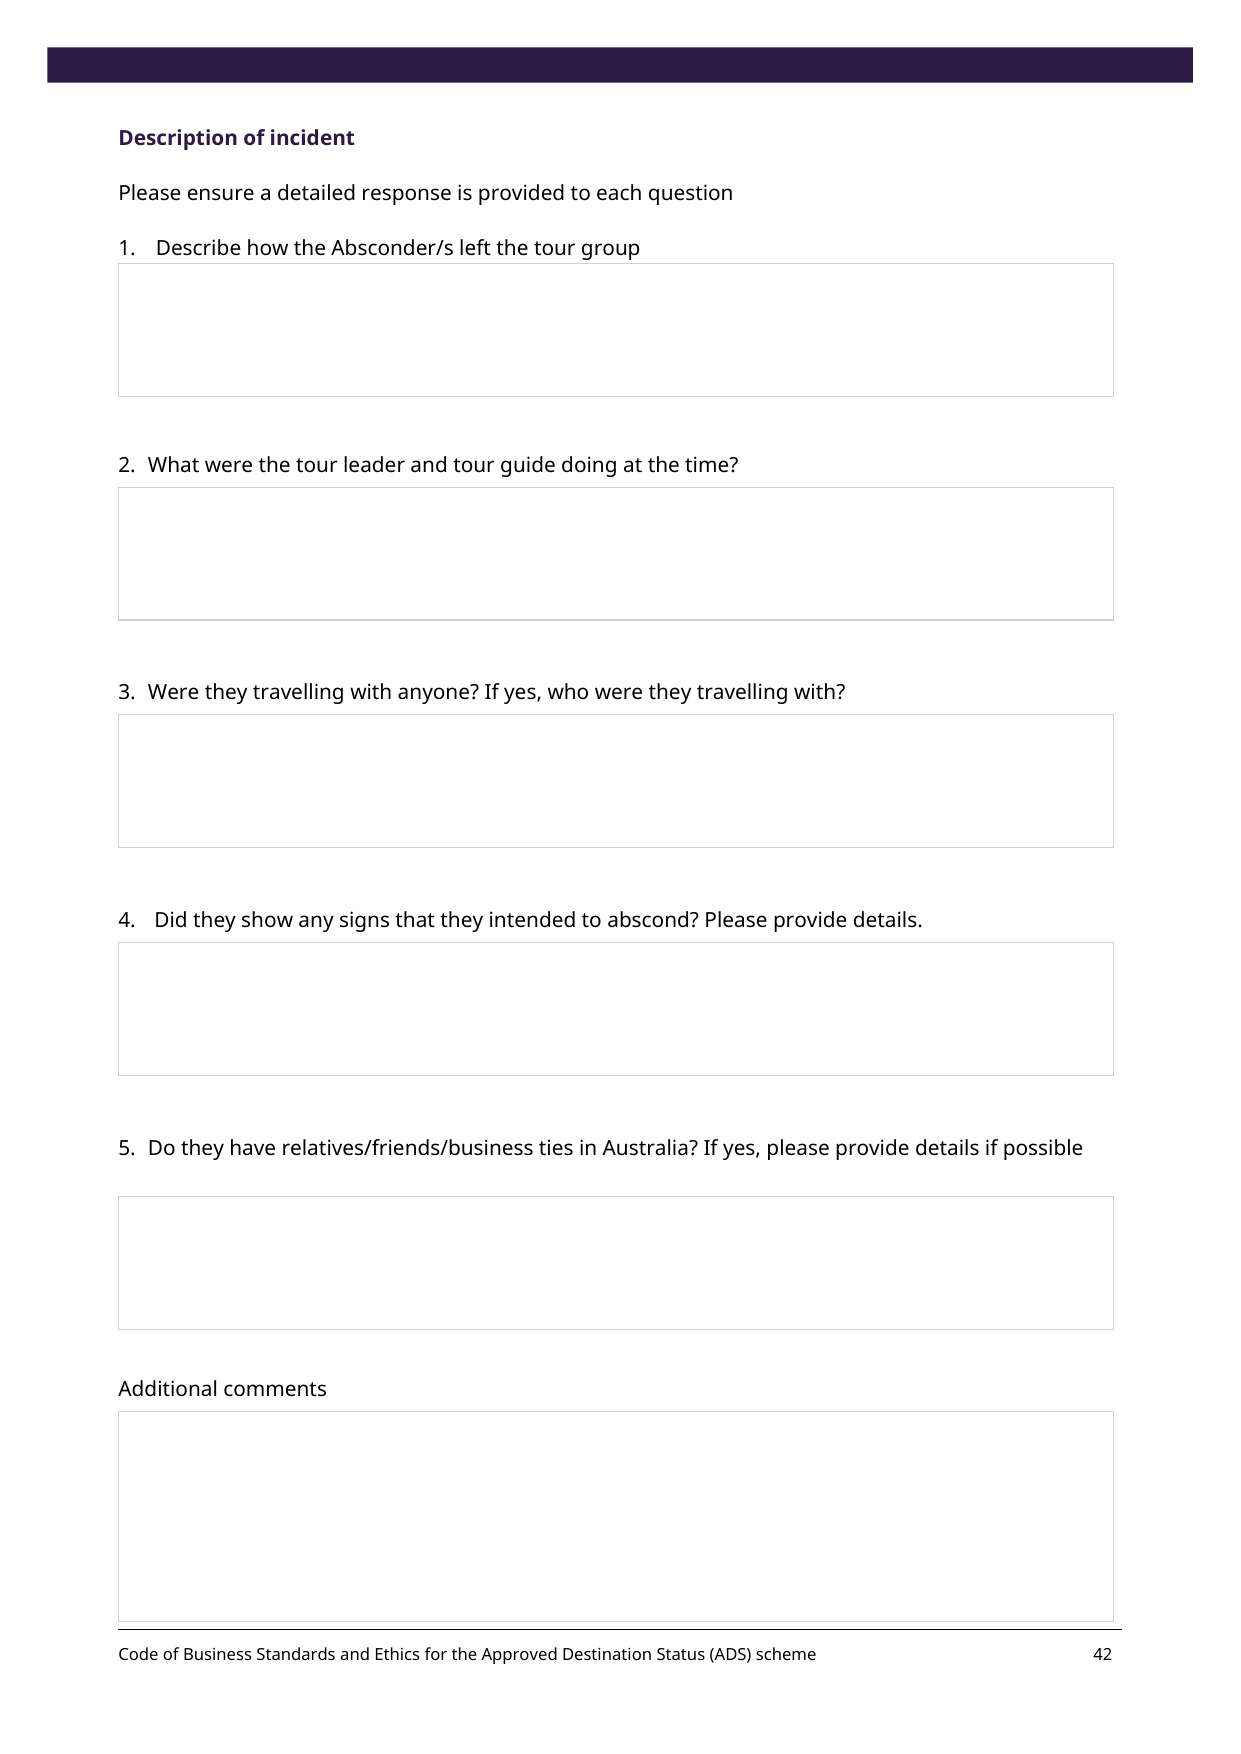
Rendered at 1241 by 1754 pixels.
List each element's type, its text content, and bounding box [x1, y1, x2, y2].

list What were the tour leader and tour guide doing at the time? [118, 450, 1122, 478]
list Do they have relatives/friends/business ties in Australia? If yes, please provide details if possible [118, 1133, 1122, 1161]
text Additional comments [118, 1374, 1122, 1402]
text Please ensure a detailed response is provided to each question [118, 178, 1122, 206]
list Did they show any signs that they intended to abscond? Please provide details. [118, 905, 1122, 933]
list Were they travelling with anyone? If yes, who were they travelling with? [118, 677, 1122, 706]
subtitle Description of incident [118, 123, 1122, 151]
list Describe how the Absconder/s left the tour group [118, 233, 1122, 261]
